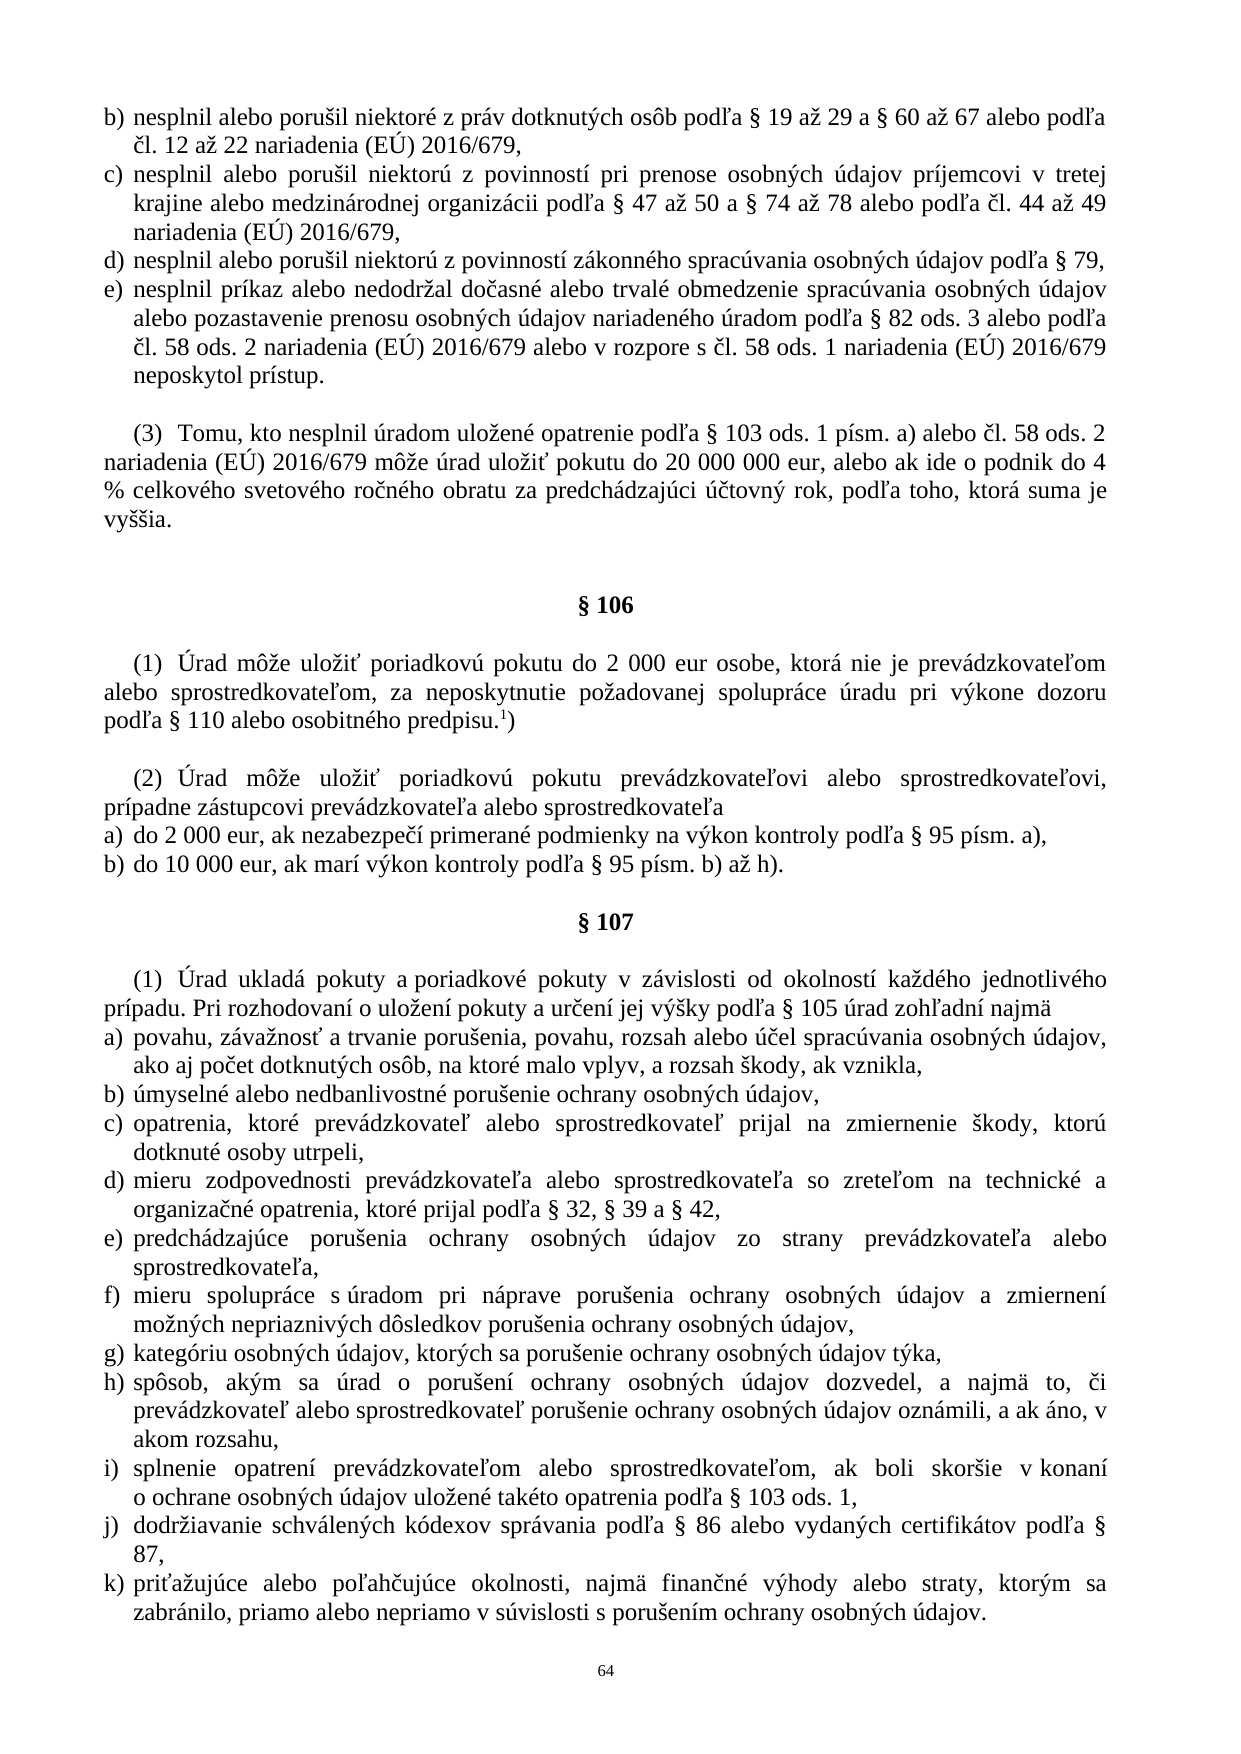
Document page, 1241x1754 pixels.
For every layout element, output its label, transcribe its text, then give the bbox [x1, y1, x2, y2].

list splnenie opatrení prevádzkovateľom alebo sprostredkovateľom, ak boli skoršie v konaní o ochrane osobných údajov uložené takéto opatrenia podľa § 103 ods. 1, [103, 1453, 1107, 1511]
list mieru spolupráce s úradom pri náprave porušenia ochrany osobných údajov a zmiernení možných nepriaznivých dôsledkov porušenia ochrany osobných údajov, [103, 1281, 1107, 1338]
list nesplnil alebo porušil niektoré z práv dotknutých osôb podľa § 19 až 29 a § 60 až 67 alebo podľa čl. 12 až 22 nariadenia (EÚ) 2016/679, [103, 102, 1107, 159]
list kategóriu osobných údajov, ktorých sa porušenie ochrany osobných údajov týka, [103, 1338, 1107, 1367]
list do 10 000 eur, ak marí výkon kontroly podľa § 95 písm. b) až h). [103, 849, 1107, 878]
list dodržiavanie schválených kódexov správania podľa § 86 alebo vydaných certifikátov podľa § 87, [103, 1511, 1107, 1568]
list nesplnil alebo porušil niektorú z povinností zákonného spracúvania osobných údajov podľa § 79, [103, 246, 1107, 274]
list opatrenia, ktoré prevádzkovateľ alebo sprostredkovateľ prijal na zmiernenie škody, ktorú dotknuté osoby utrpeli, [103, 1108, 1107, 1166]
list povahu, závažnosť a trvanie porušenia, povahu, rozsah alebo účel spracúvania osobných údajov, ako aj počet dotknutých osôb, na ktoré malo vplyv, a rozsah škody, ak vznikla, [103, 1022, 1107, 1079]
list spôsob, akým sa úrad o porušení ochrany osobných údajov dozvedel, a najmä to, či prevádzkovateľ alebo sprostredkovateľ porušenie ochrany osobných údajov oznámili, a ak áno, v akom rozsahu, [103, 1367, 1107, 1453]
list mieru zodpovednosti prevádzkovateľa alebo sprostredkovateľa so zreteľom na technické a organizačné opatrenia, ktoré prijal podľa § 32, § 39 a § 42, [103, 1166, 1107, 1223]
list Úrad ukladá pokuty a poriadkové pokuty v závislosti od okolností každého jednotlivého prípadu. Pri rozhodovaní o uložení pokuty a určení jej výšky podľa § 105 úrad zohľadní najmä [103, 964, 1107, 1022]
list úmyselné alebo nedbanlivostné porušenie ochrany osobných údajov, [103, 1079, 1107, 1108]
list do 2 000 eur, ak nezabezpečí primerané podmienky na výkon kontroly podľa § 95 písm. a), [103, 821, 1107, 849]
list Tomu, kto nesplnil úradom uložené opatrenie podľa § 103 ods. 1 písm. a) alebo čl. 58 ods. 2 nariadenia (EÚ) 2016/679 môže úrad uložiť pokutu do 20 000 000 eur, alebo ak ide o podnik do 4 % celkového svetového ročného obratu za predchádzajúci účtovný rok, podľa toho, ktorá suma je vyššia. [103, 418, 1107, 533]
list nesplnil príkaz alebo nedodržal dočasné alebo trvalé obmedzenie spracúvania osobných údajov alebo pozastavenie prenosu osobných údajov nariadeného úradom podľa § 82 ods. 3 alebo podľa čl. 58 ods. 2 nariadenia (EÚ) 2016/679 alebo v rozpore s čl. 58 ods. 1 nariadenia (EÚ) 2016/679 neposkytol prístup. [103, 274, 1107, 389]
list Úrad môže uložiť poriadkovú pokutu do 2 000 eur osobe, ktorá nie je prevádzkovateľom alebo sprostredkovateľom, za neposkytnutie požadovanej spolupráce úradu pri výkone dozoru podľa § 110 alebo osobitného predpisu.1) [103, 648, 1107, 734]
list priťažujúce alebo poľahčujúce okolnosti, najmä finančné výhody alebo straty, ktorým sa zabránilo, priamo alebo nepriamo v súvislosti s porušením ochrany osobných údajov. [103, 1568, 1107, 1626]
list predchádzajúce porušenia ochrany osobných údajov zo strany prevádzkovateľa alebo sprostredkovateľa, [103, 1223, 1107, 1281]
list Úrad môže uložiť poriadkovú pokutu prevádzkovateľovi alebo sprostredkovateľovi, prípadne zástupcovi prevádzkovateľa alebo sprostredkovateľa [103, 763, 1107, 821]
list nesplnil alebo porušil niektorú z povinností pri prenose osobných údajov príjemcovi v tretej krajine alebo medzinárodnej organizácii podľa § 47 až 50 a § 74 až 78 alebo podľa čl. 44 až 49 nariadenia (EÚ) 2016/679, [103, 159, 1107, 246]
